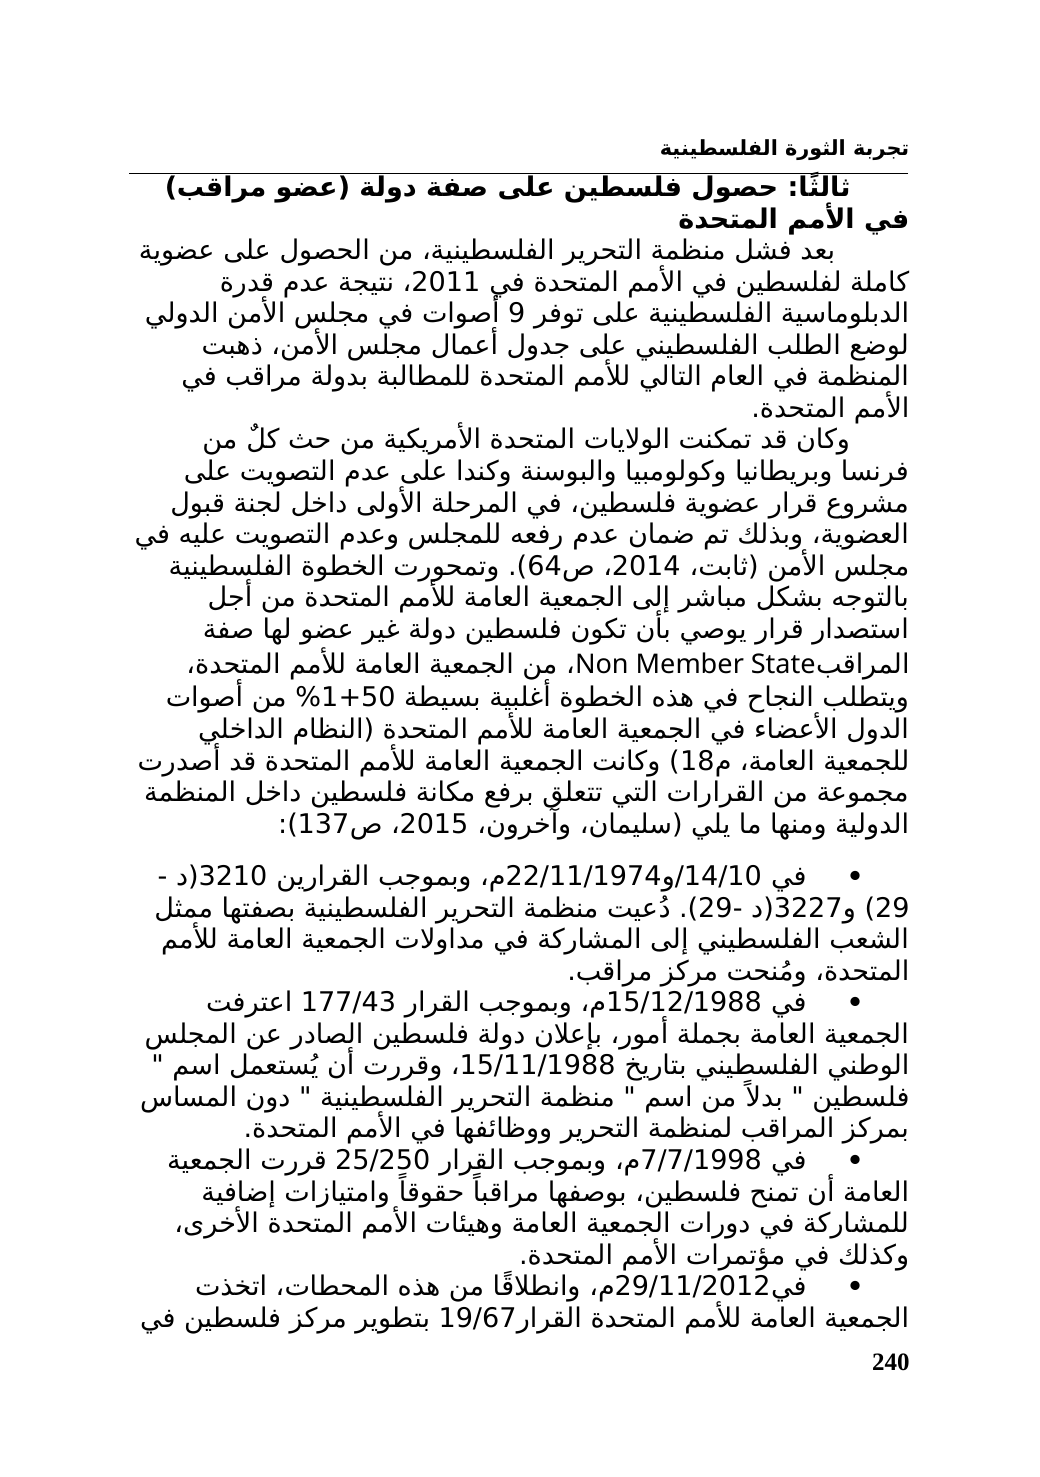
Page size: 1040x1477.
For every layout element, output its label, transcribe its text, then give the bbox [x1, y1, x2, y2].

list في 15/12/1988م، وبموجب القرار 177/43 اعترفت الجمعية العامة بجملة أمور، بإعلان دولة فلسطين الصادر عن المجلس الوطني الفلسطيني بتاريخ 15/11/1988، وقررت أن يُستعمل اسم " فلسطين " بدلاً من اسم " منظمة التحرير الفلسطينية " دون المساس بمركز المراقب لمنظمة التحرير ووظائفها في الأمم المتحدة. [130, 987, 909, 1144]
text وكان قد تمكنت الولايات المتحدة الأمريكية من حث كلٌ من فرنسا وبريطانيا وكولومبيا والبوسنة وكندا على عدم التصويت على مشروع قرار عضوية فلسطين، في المرحلة الأولى داخل لجنة قبول العضوية، وبذلك تم ضمان عدم رفعه للمجلس وعدم التصويت عليه في مجلس الأمن (ثابت، 2014، ص64). وتمحورت الخطوة الفلسطينية بالتوجه بشكل مباشر إلى الجمعية العامة للأمم المتحدة من أجل استصدار قرار يوصي بأن تكون فلسطين دولة غير عضو لها صفة المراقبNon Member State، من الجمعية العامة للأمم المتحدة، ويتطلب النجاح في هذه الخطوة أغلبية بسيطة 50+1% من أصوات الدول الأعضاء في الجمعية العامة للأمم المتحدة (النظام الداخلي للجمعية العامة، م18) وكانت الجمعية العامة للأمم المتحدة قد أصدرت مجموعة من القرارات التي تتعلق برفع مكانة فلسطين داخل المنظمة الدولية ومنها ما يلي (سليمان، وآخرون، 2015، ص137): [130, 424, 909, 839]
list في 14/10/و22/11/1974م، وبموجب القرارين 3210(د -29) و3227(د -29). دُعيت منظمة التحرير الفلسطينية بصفتها ممثل الشعب الفلسطيني إلى المشاركة في مداولات الجمعية العامة للأمم المتحدة، ومُنحت مركز مراقب. [130, 860, 909, 987]
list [130, 1271, 909, 1334]
subtitle ثالثًا: حصول فلسطين على صفة دولة (عضو مراقب) في الأمم المتحدة [130, 171, 909, 234]
list في 7/7/1998م، وبموجب القرار 25/250 قررت الجمعية العامة أن تمنح فلسطين، بوصفها مراقباً حقوقاً وامتيازات إضافية للمشاركة في دورات الجمعية العامة وهيئات الأمم المتحدة الأخرى، وكذلك في مؤتمرات الأمم المتحدة. [130, 1144, 909, 1271]
text بعد فشل منظمة التحرير الفلسطينية، من الحصول على عضوية كاملة لفلسطين في الأمم المتحدة في 2011، نتيجة عدم قدرة الدبلوماسية الفلسطينية على توفر 9 أصوات في مجلس الأمن الدولي لوضع الطلب الفلسطيني على جدول أعمال مجلس الأمن، ذهبت المنظمة في العام التالي للأمم المتحدة للمطالبة بدولة مراقب في الأمم المتحدة. [130, 234, 909, 424]
